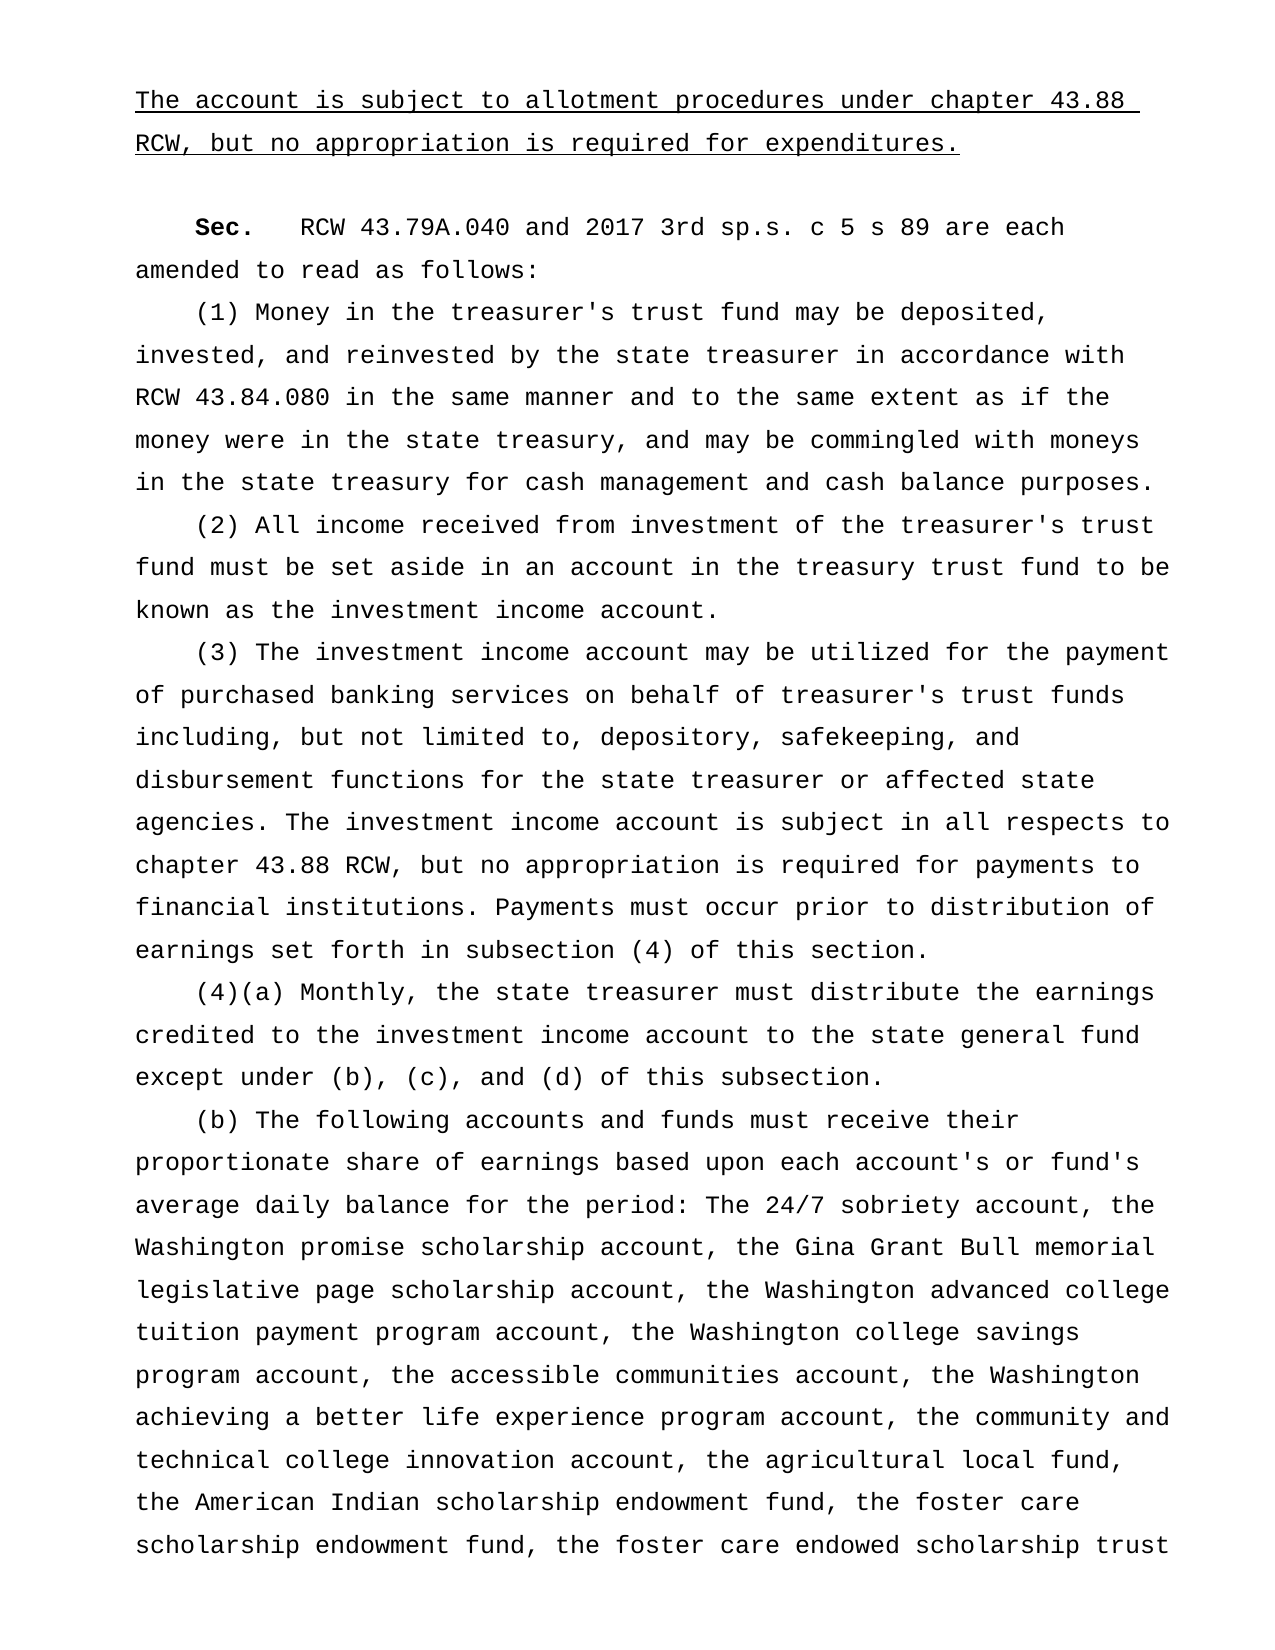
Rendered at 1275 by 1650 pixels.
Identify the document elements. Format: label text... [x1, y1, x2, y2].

text Sec. RCW 43.79A.040 and 2017 3rd sp.s. c 5 s 89 are each amended to read as follows: [135, 202, 1170, 287]
text (1) Money in the treasurer's trust fund may be deposited, invested, and reinvested by the state treasurer in accordance with RCW 43.84.080 in the same manner and to the same extent as if the money were in the state treasury, and may be commingled with moneys in the state treasury for cash management and cash balance purposes. [135, 287, 1170, 499]
text (2) All income received from investment of the treasurer's trust fund must be set aside in an account in the treasury trust fund to be known as the investment income account. [135, 499, 1170, 627]
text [135, 1094, 1170, 1562]
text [135, 75, 1170, 160]
text (3) The investment income account may be utilized for the payment of purchased banking services on behalf of treasurer's trust funds including, but not limited to, depository, safekeeping, and disbursement functions for the state treasurer or affected state agencies. The investment income account is subject in all respects to chapter 43.88 RCW, but no appropriation is required for payments to financial institutions. Payments must occur prior to distribution of earnings set forth in subsection (4) of this section. [135, 627, 1170, 967]
text (4)(a) Monthly, the state treasurer must distribute the earnings credited to the investment income account to the state general fund except under (b), (c), and (d) of this subsection. [135, 967, 1170, 1094]
